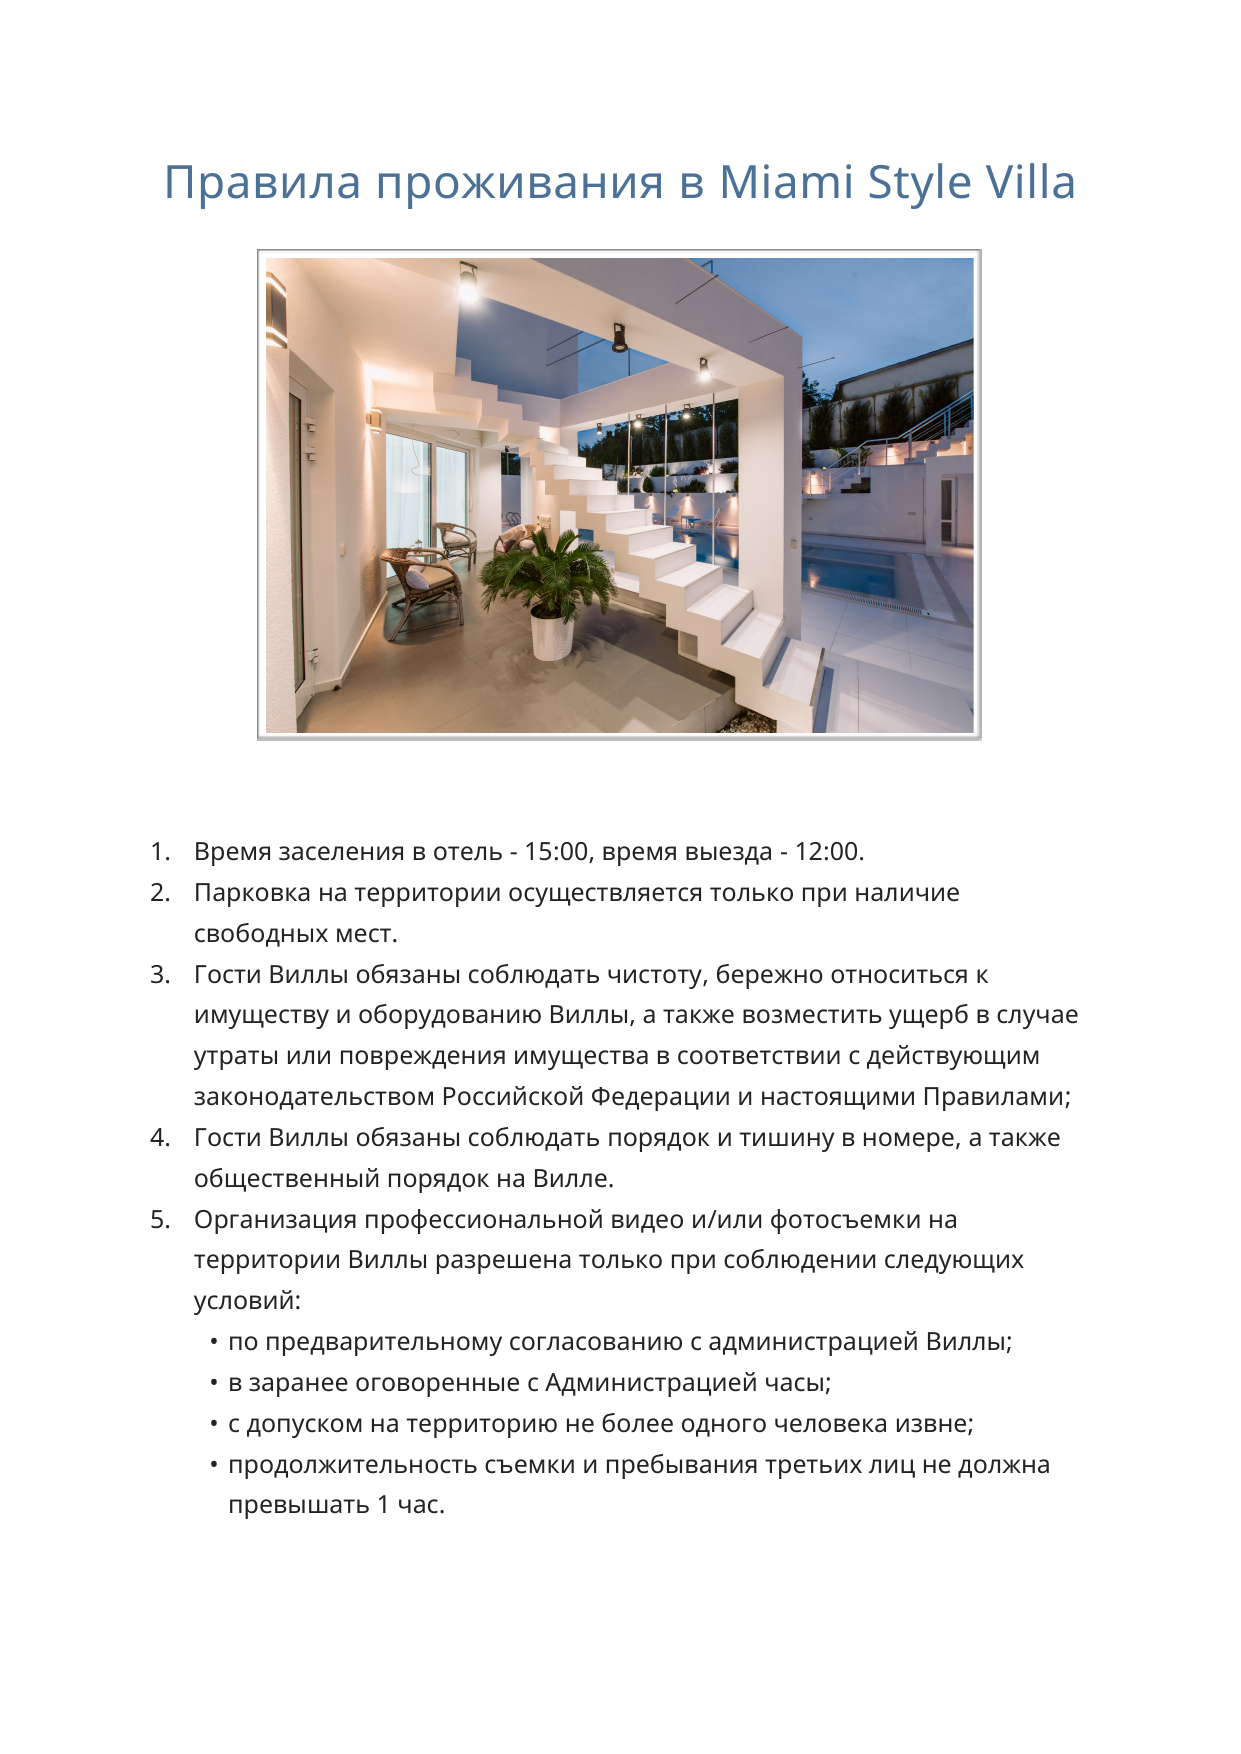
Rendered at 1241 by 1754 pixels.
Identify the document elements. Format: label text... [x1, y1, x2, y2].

list Гости Виллы обязаны соблюдать порядок и тишину в номере, а также общественный порядок на Вилле. [150, 1120, 1090, 1194]
list по предварительному согласованию с администрацией Виллы; [209, 1324, 1090, 1358]
list Парковка на территории осуществляется только при наличие свободных мест. [150, 875, 1090, 949]
list в заранее оговоренные с Администрацией часы; [209, 1365, 1090, 1399]
list Время заселения в отель - 15:00, время выезда - 12:00. [150, 834, 1090, 868]
text Правила проживания в Miami Style Villa [150, 150, 1090, 212]
list Организация профессиональной видео и/или фотосъемки на территории Виллы разрешена только при соблюдении следующих условий: [150, 1201, 1090, 1317]
list продолжительность съемки и пребывания третьих лиц не должна превышать 1 час. [209, 1446, 1090, 1521]
picture [257, 249, 982, 741]
list Гости Виллы обязаны соблюдать чистоту, бережно относиться к имуществу и оборудованию Виллы, а также возместить ущерб в случае утраты или повреждения имущества в соответствии с действующим законодательством Российской Федерации и настоящими Правилами; [150, 956, 1090, 1113]
list с допуском на территорию не более одного человека извне; [209, 1406, 1090, 1439]
